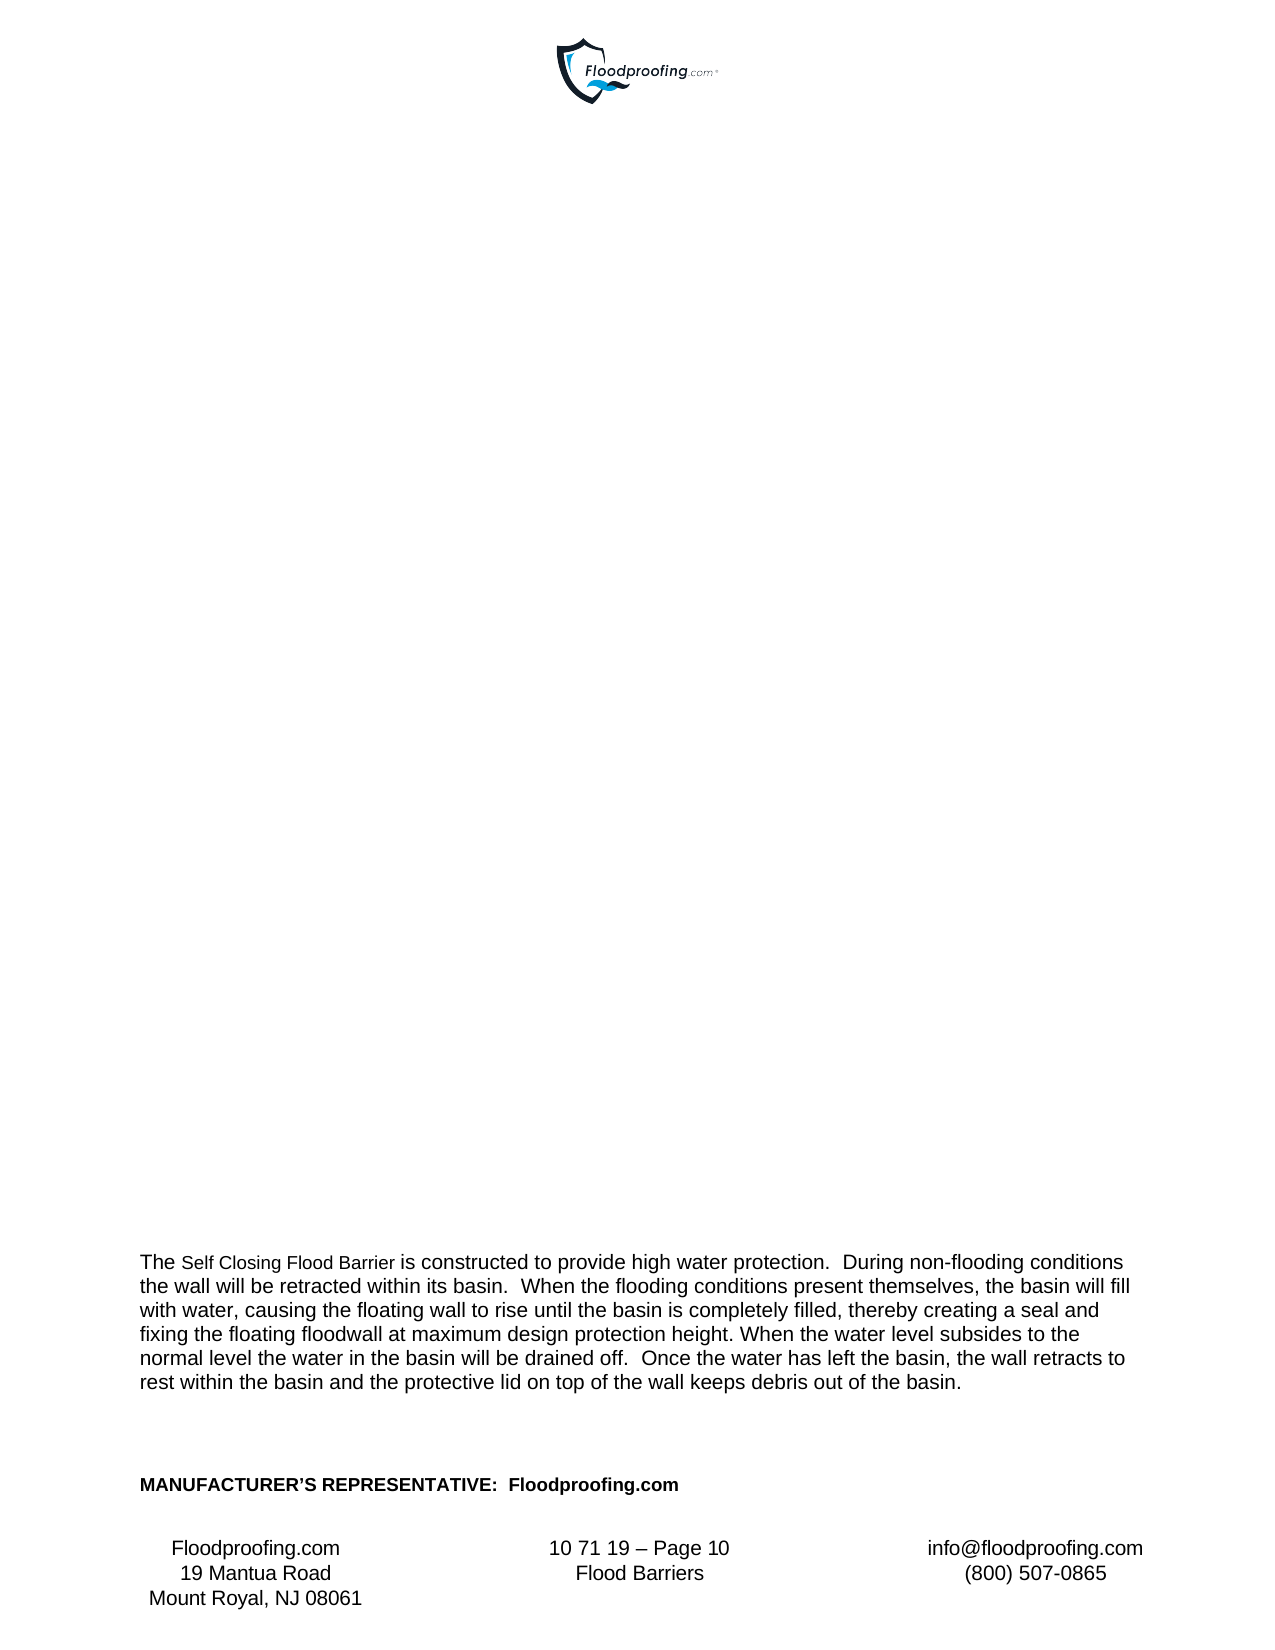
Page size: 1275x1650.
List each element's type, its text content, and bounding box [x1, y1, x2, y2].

text MANUFACTURER’S REPRESENTATIVE: Floodproofing.com [139, 1473, 1137, 1495]
picture [551, 33, 724, 109]
text The Self Closing Flood Barrier is constructed to provide high water protection. During non-flooding conditions the wall will be retracted within its basin. When the flooding conditions present themselves, the basin will fill with water, causing the floating wall to rise until the basin is completely filled, thereby creating a seal and fixing the floating floodwall at maximum design protection height. When the water level subsides to the normal level the water in the basin will be drained off. Once the water has left the basin, the wall retracts to rest within the basin and the protective lid on top of the wall keeps debris out of the basin. [139, 1250, 1137, 1394]
